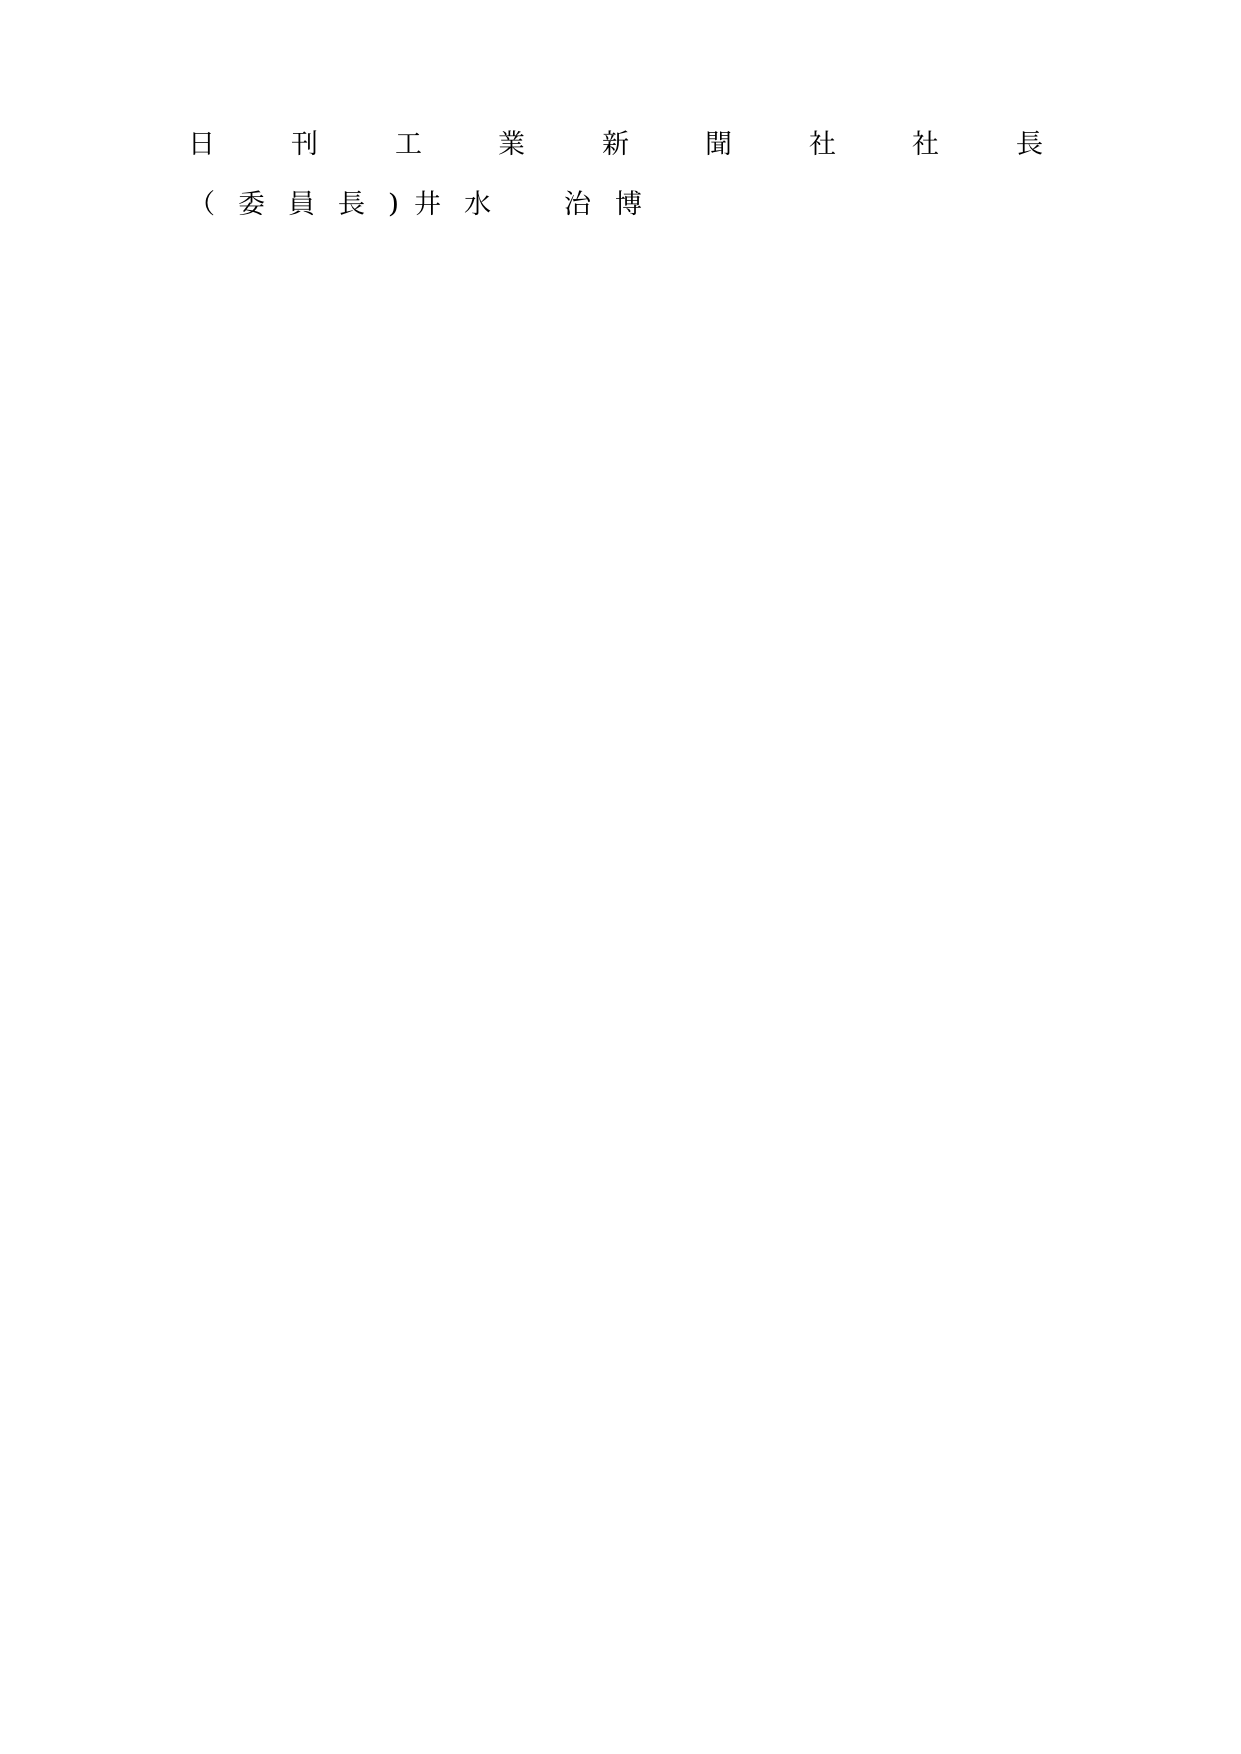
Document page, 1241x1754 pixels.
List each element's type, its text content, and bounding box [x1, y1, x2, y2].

text 日刊工業新聞社社長 （委員長) 井水 治博 [188, 112, 1067, 232]
